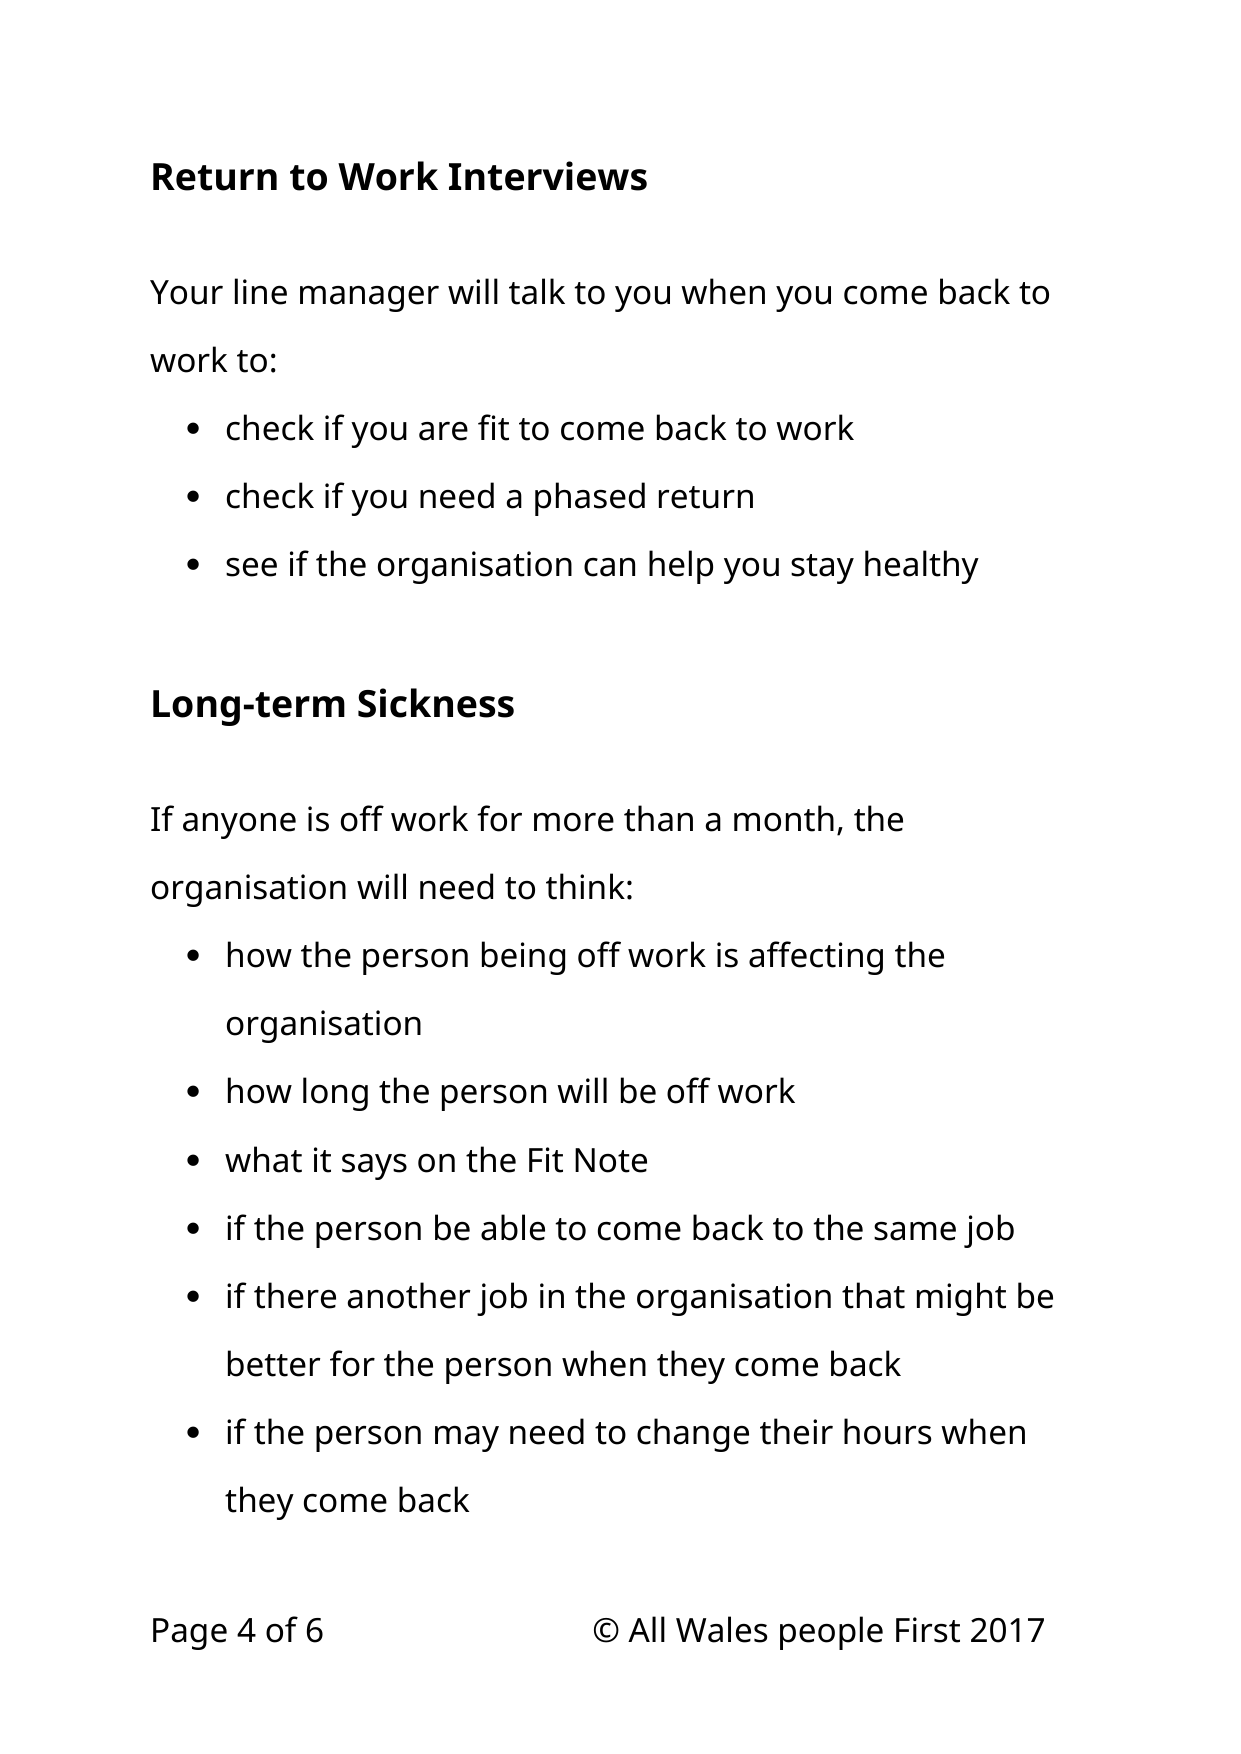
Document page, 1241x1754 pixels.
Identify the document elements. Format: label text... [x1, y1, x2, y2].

list check if you need a phased return [187, 473, 1090, 518]
list if the person be able to come back to the same job [187, 1204, 1090, 1250]
list how the person being off work is affecting the organisation [187, 932, 1090, 1046]
text Long-term Sickness [150, 677, 1090, 728]
list check if you are fit to come back to work [187, 405, 1090, 450]
text If anyone is off work for more than a month, the organisation will need to think: [150, 796, 1090, 909]
list if there another job in the organisation that might be better for the person when they come back [187, 1273, 1090, 1386]
text Your line manager will talk to you when you come back to work to: [150, 268, 1090, 382]
list what it says on the Fit Note [187, 1136, 1090, 1182]
list see if the organisation can help you stay healthy [187, 541, 1090, 586]
list if the person may need to change their hours when they come back [187, 1409, 1090, 1522]
list how long the person will be off work [187, 1068, 1090, 1114]
text Return to Work Interviews [150, 150, 1090, 201]
